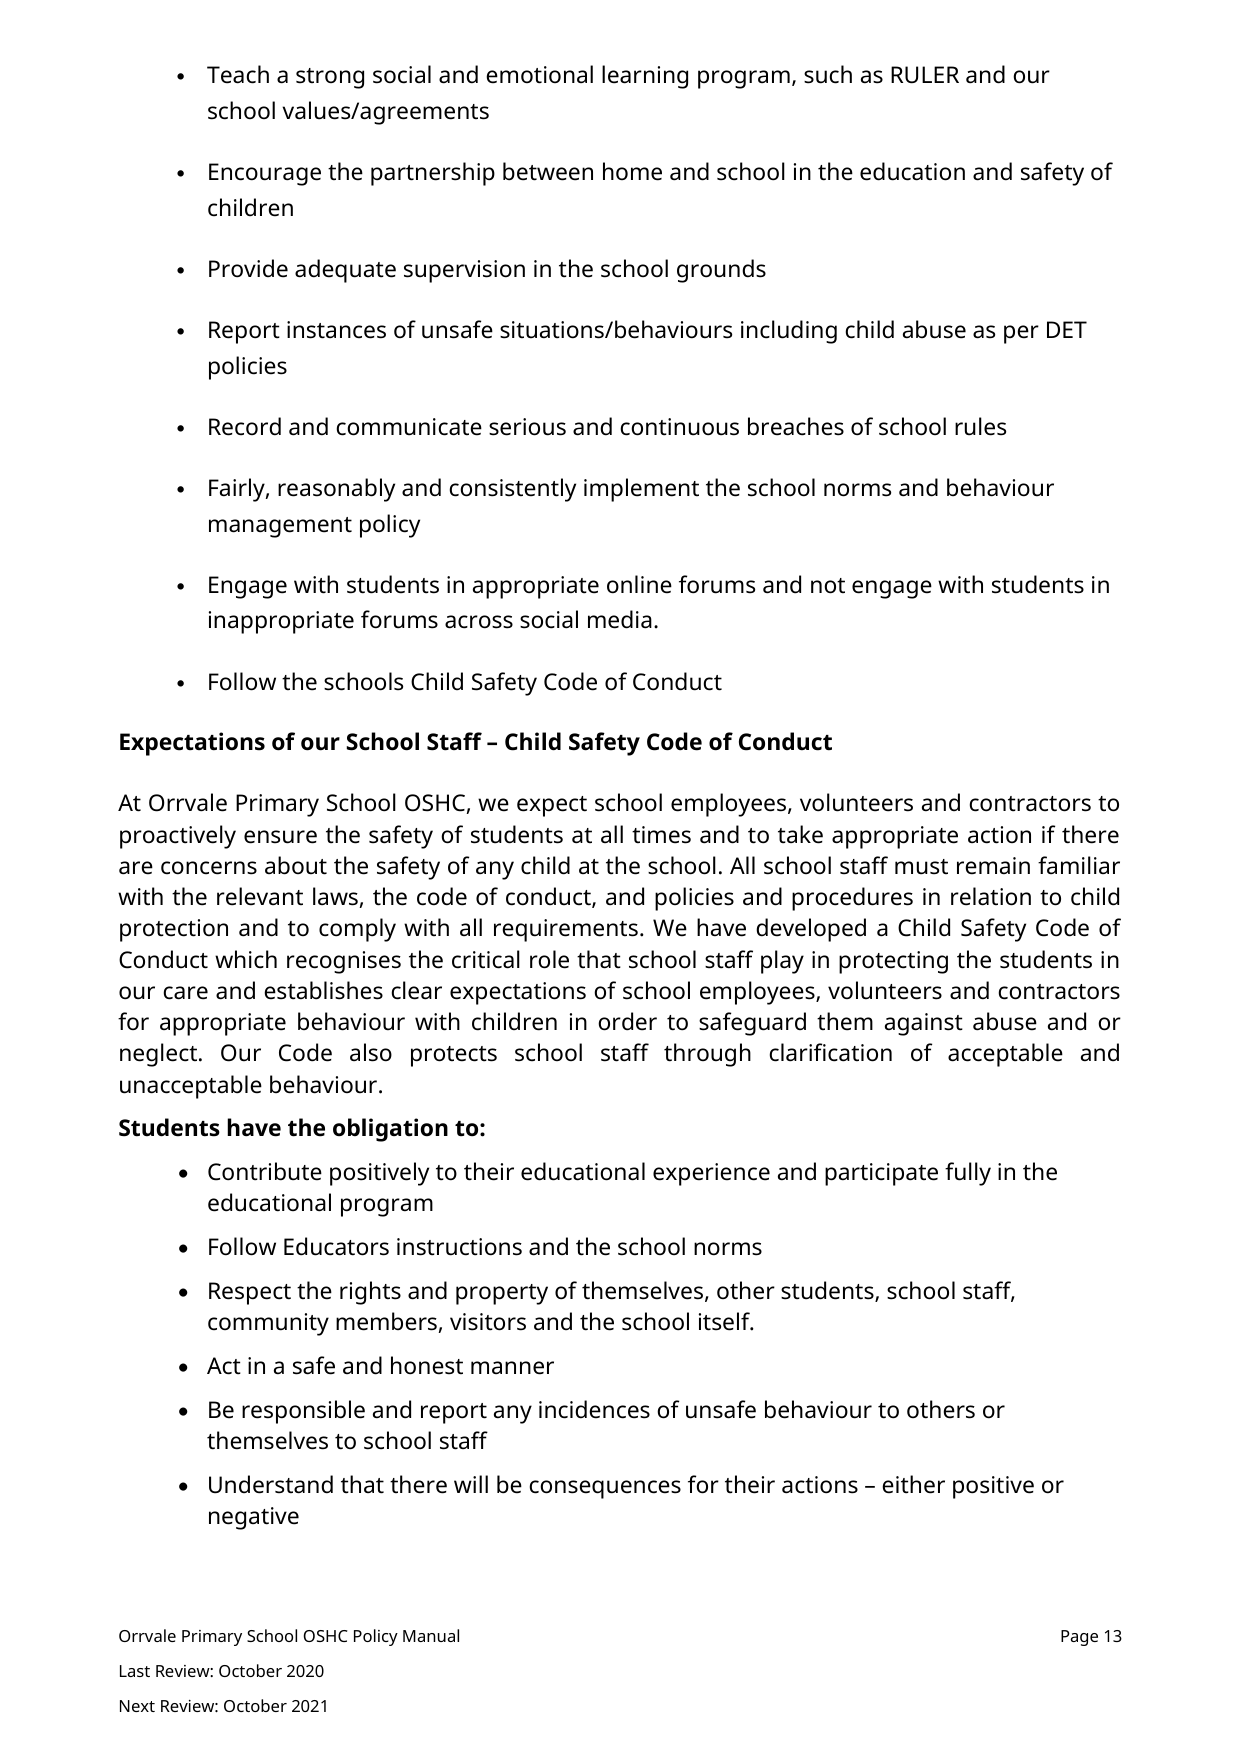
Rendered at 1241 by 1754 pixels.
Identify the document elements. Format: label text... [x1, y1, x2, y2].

list Respect the rights and property of themselves, other students, school staff, community members, visitors and the school itself. [177, 1275, 1122, 1337]
list Contribute positively to their educational experience and participate fully in the educational program [177, 1156, 1122, 1218]
list Engage with students in appropriate online forums and not engage with students in inappropriate forums across social media. [177, 568, 1122, 636]
list Teach a strong social and emotional learning program, such as RULER and our school values/agreements [177, 59, 1122, 126]
list Be responsible and report any incidences of unsafe behaviour to others or themselves to school staff [177, 1393, 1122, 1456]
list Provide adequate supervision in the school grounds [177, 253, 1122, 284]
list Fairly, reasonably and consistently implement the school norms and behaviour management policy [177, 472, 1122, 539]
list Follow Educators instructions and the school norms [177, 1231, 1122, 1262]
list Act in a safe and honest manner [177, 1350, 1122, 1381]
list Follow the schools Child Safety Code of Conduct [177, 665, 1122, 697]
list Understand that there will be consequences for their actions – either positive or negative [177, 1468, 1122, 1531]
list Report instances of unsafe situations/behaviours including child abuse as per DET policies [177, 314, 1122, 381]
list Encourage the partnership between home and school in the education and safety of children [177, 156, 1122, 223]
list Record and communicate serious and continuous breaches of school rules [177, 411, 1122, 442]
text Expectations of our School Staff – Child Safety Code of Conduct [118, 726, 1122, 758]
text Students have the obligation to: [118, 1112, 1122, 1143]
text At Orrvale Primary School OSHC, we expect school employees, volunteers and contractors to proactively ensure the safety of students at all times and to take appropriate action if there are concerns about the safety of any child at the school. All school staff must remain familiar with the relevant laws, the code of conduct, and policies and procedures in relation to child protection and to comply with all requirements. We have developed a Child Safety Code of Conduct which recognises the critical role that school staff play in protecting the students in our care and establishes clear expectations of school employees, volunteers and contractors for appropriate behaviour with children in order to safeguard them against abuse and or neglect. Our Code also protects school staff through clarification of acceptable and unacceptable behaviour. [118, 787, 1122, 1100]
